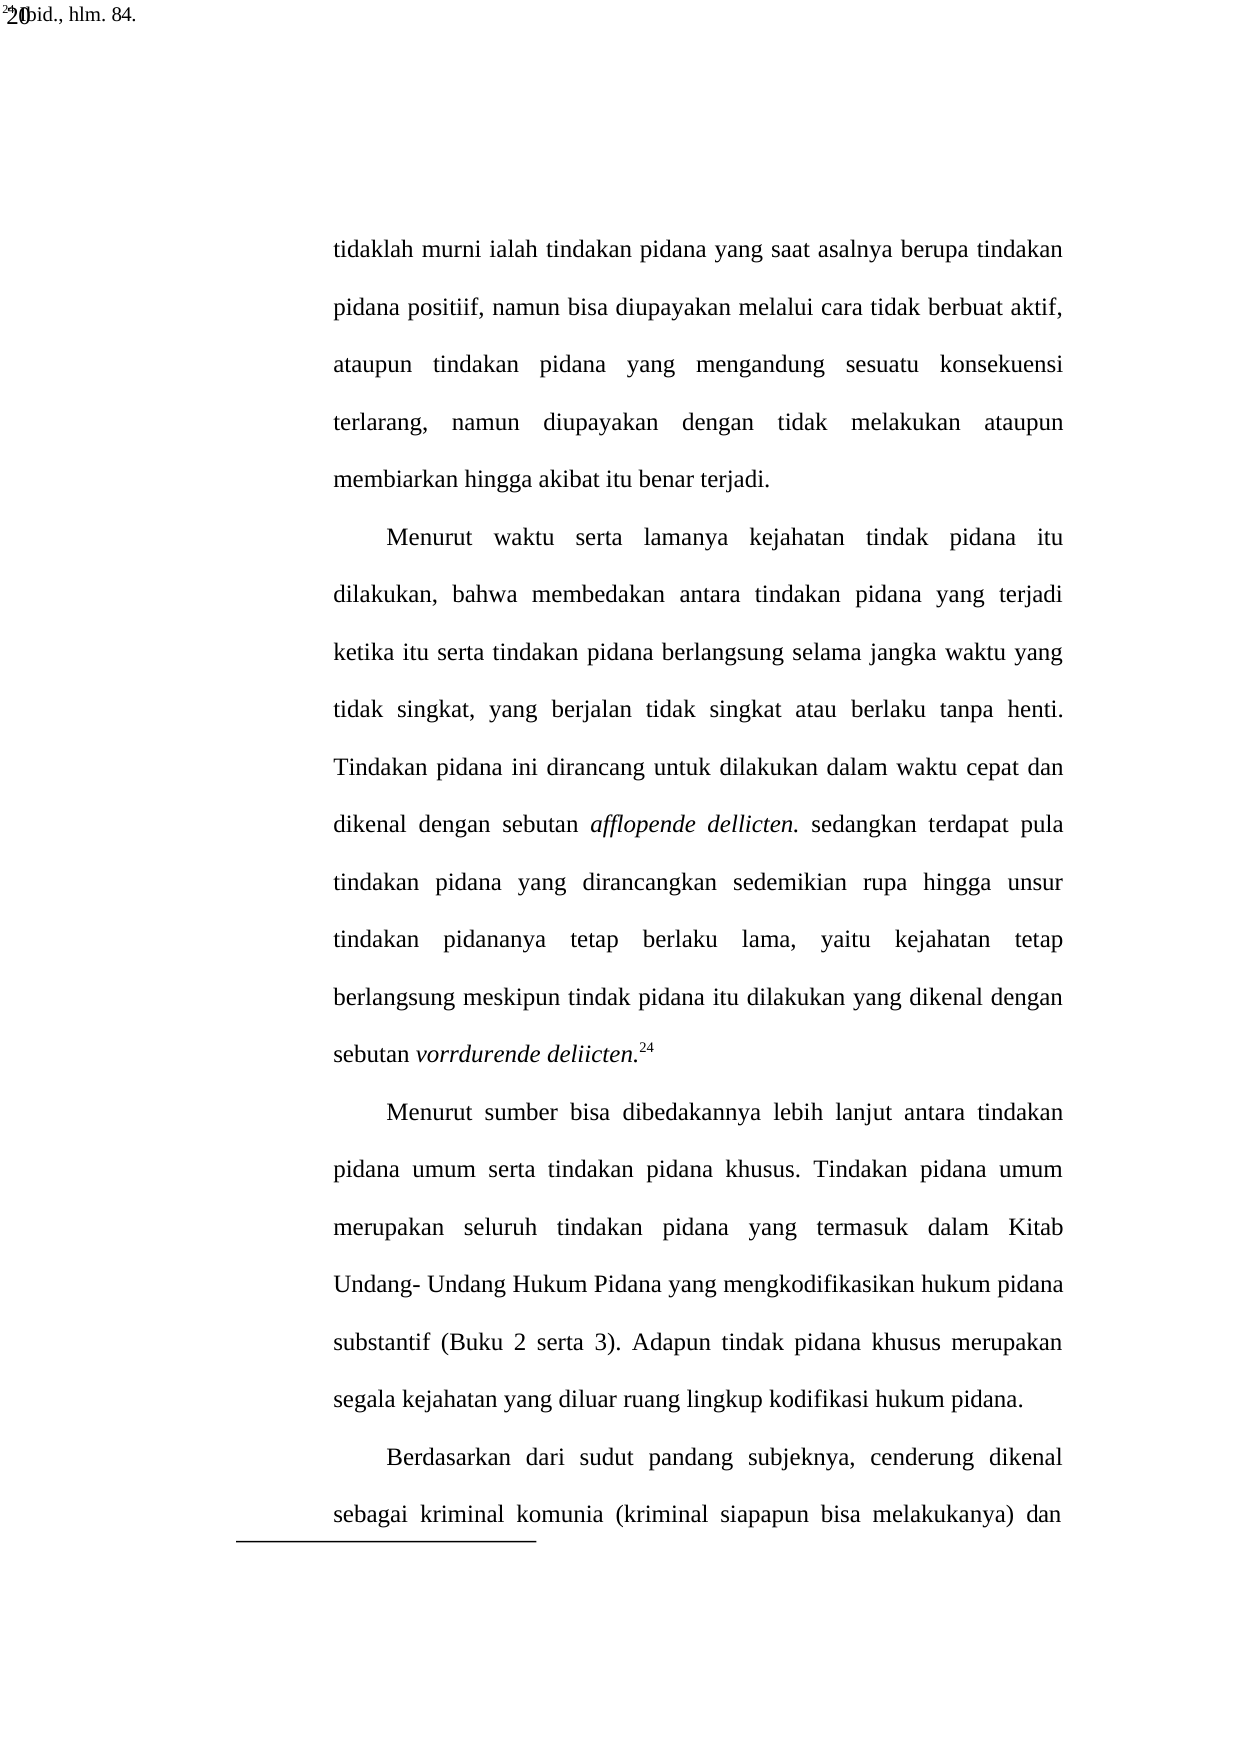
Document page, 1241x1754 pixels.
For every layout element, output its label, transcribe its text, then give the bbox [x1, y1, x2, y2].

text tidaklah murni ialah tindakan pidana yang saat asalnya berupa tindakan pidana positiif, namun bisa diupayakan melalui cara tidak berbuat aktif, ataupun tindakan pidana yang mengandung sesuatu konsekuensi terlarang, namun diupayakan dengan tidak melakukan ataupun membiarkan hingga akibat itu benar terjadi. [333, 234, 1063, 493]
text Berdasarkan dari sudut pandang subjeknya, cenderung dikenal sebagai kriminal komunia (kriminal siapapun bisa melakukanya) dan [333, 1442, 1063, 1528]
text Menurut sumber bisa dibedakannya lebih lanjut antara tindakan pidana umum serta tindakan pidana khusus. Tindakan pidana umum merupakan seluruh tindakan pidana yang termasuk dalam Kitab Undang- Undang Hukum Pidana yang mengkodifikasikan hukum pidana substantif (Buku 2 serta 3). Adapun tindak pidana khusus merupakan segala kejahatan yang diluar ruang lingkup kodifikasi hukum pidana. [333, 1097, 1063, 1413]
text Menurut waktu serta lamanya kejahatan tindak pidana itu dilakukan, bahwa membedakan antara tindakan pidana yang terjadi ketika itu serta tindakan pidana berlangsung selama jangka waktu yang tidak singkat, yang berjalan tidak singkat atau berlaku tanpa henti. Tindakan pidana ini dirancang untuk dilakukan dalam waktu cepat dan dikenal dengan sebutan afflopende dellicten. sedangkan terdapat pula tindakan pidana yang dirancangkan sedemikian rupa hingga unsur tindakan pidananya tetap berlaku lama, yaitu kejahatan tetap berlangsung meskipun tindak pidana itu dilakukan yang dikenal dengan sebutan vorrdurende deliicten.24 [333, 522, 1064, 1068]
